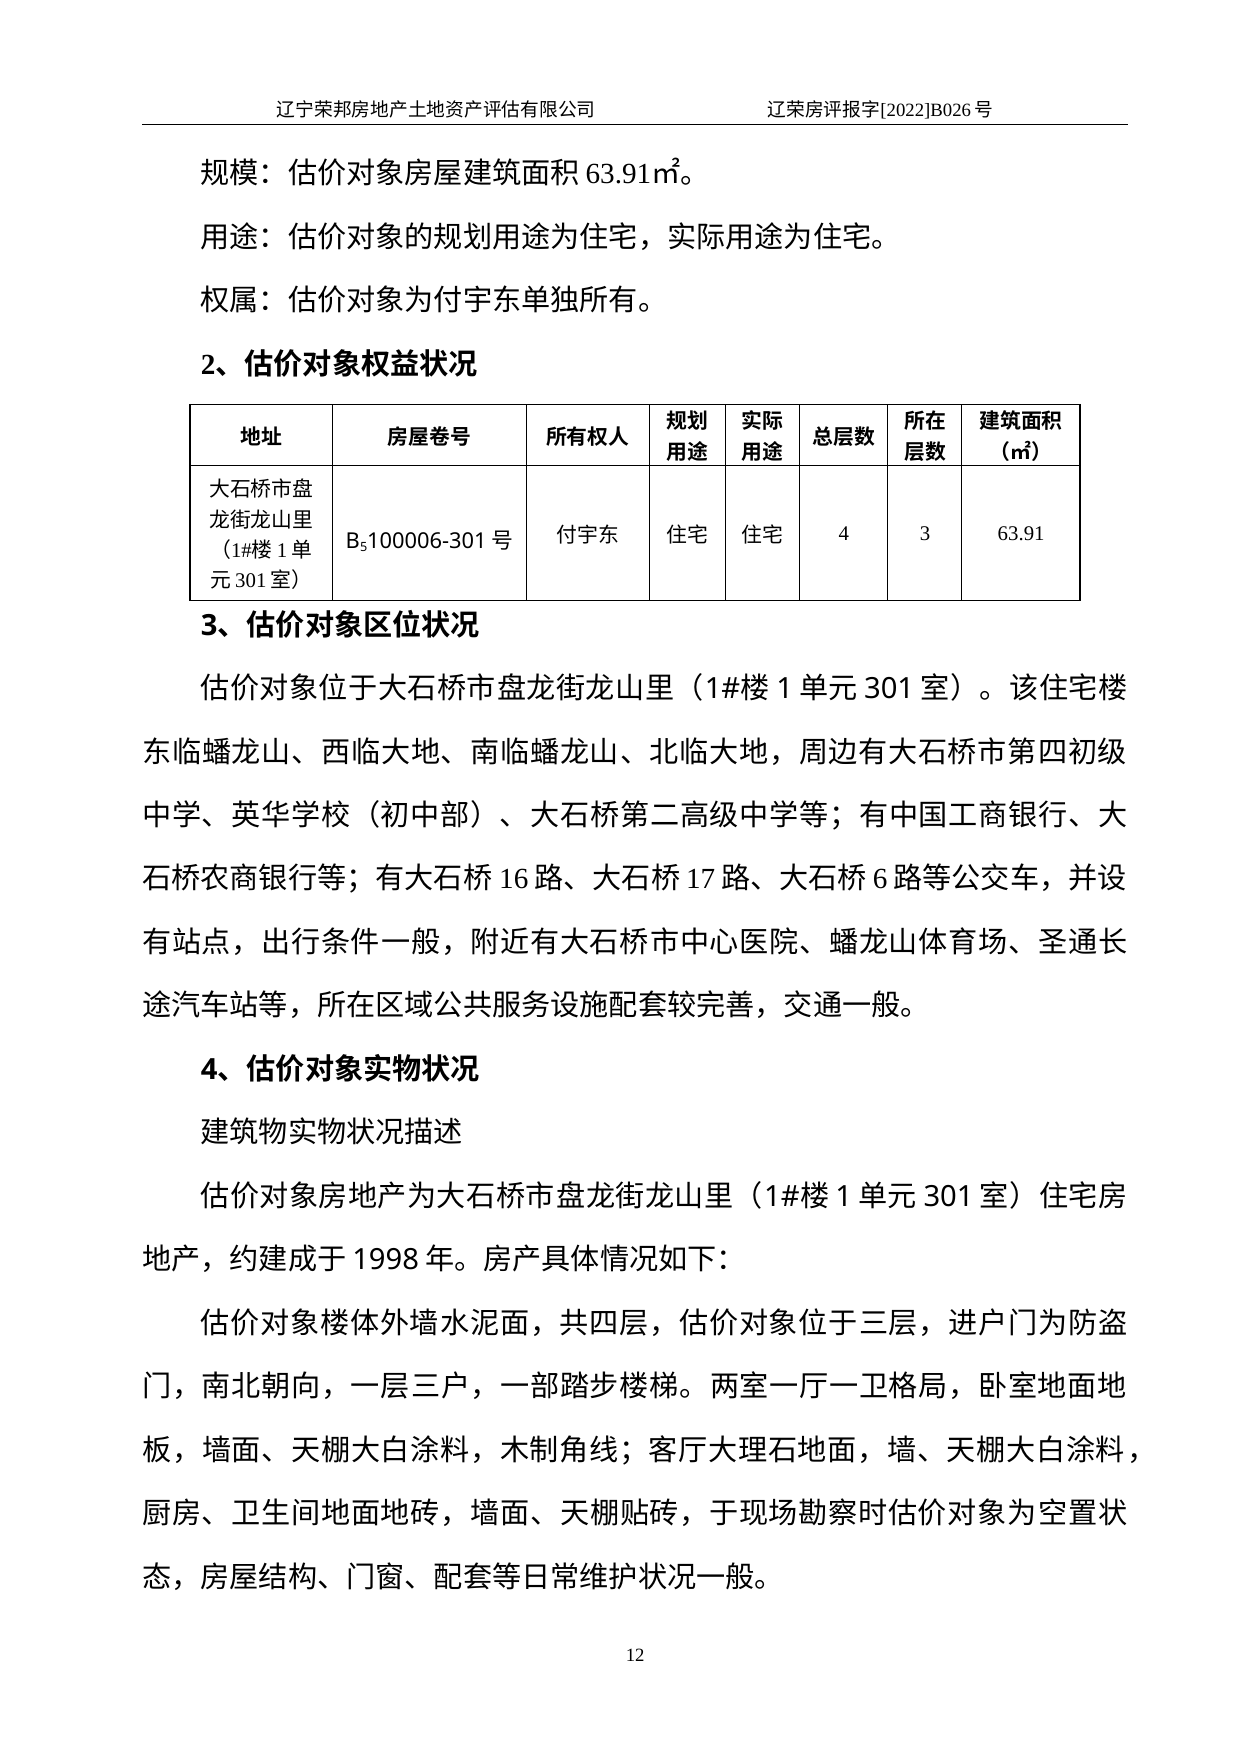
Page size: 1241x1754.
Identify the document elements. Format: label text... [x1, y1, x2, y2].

text 估价对象房地产为大石桥市盘龙街龙山里（1#楼1单元301室）住宅房地产，约建成于1998年。房产具体情况如下： [142, 1172, 1128, 1278]
table_header 房屋卷号 [333, 405, 526, 465]
table_header 实际用途 [726, 405, 799, 465]
table_header 地址 [191, 405, 332, 465]
table_cell 付宇东 [527, 466, 649, 600]
table_cell 大石桥市盘龙街龙山里（1#楼1单元301室） [191, 466, 332, 600]
table_header 总层数 [800, 405, 887, 465]
table_header 规划用途 [650, 405, 725, 465]
table_header 建筑面积 （㎡） [962, 405, 1079, 465]
text 用途：估价对象的规划用途为住宅，实际用途为住宅。 [142, 213, 1128, 256]
text 估价对象位于大石桥市盘龙街龙山里（1#楼1单元301室）。该住宅楼东临蟠龙山、西临大地、南临蟠龙山、北临大地，周边有大石桥市第四初级中学、英华学校（初中部）、大石桥第二高级中学等；有中国工商银行、大石桥农商银行等；有大石桥16路、大石桥17路、大石桥6路等公交车，并设有站点，出行条件一般，附近有大石桥市中心医院、蟠龙山体育场、圣通长途汽车站等，所在区域公共服务设施配套较完善，交通一般。 [142, 665, 1128, 1024]
table_cell 住宅 [650, 466, 725, 600]
table_header 所在层数 [888, 405, 961, 465]
text 规模：估价对象房屋建筑面积63.91㎡。 [142, 150, 1128, 192]
table_cell 63.91 [962, 466, 1079, 600]
text 4、估价对象实物状况 [142, 1045, 1128, 1088]
text 权属：估价对象为付宇东单独所有。 [142, 277, 1128, 319]
text 2、估价对象权益状况 [142, 340, 1128, 383]
table_cell 3 [888, 466, 961, 600]
table_cell B5100006-301号 [333, 466, 526, 600]
text 建筑物实物状况描述 [142, 1109, 1128, 1151]
table_header 所有权人 [527, 405, 649, 465]
table_cell 4 [800, 466, 887, 600]
text 3、估价对象区位状况 [142, 601, 1128, 643]
table_cell 住宅 [726, 466, 799, 600]
text 估价对象楼体外墙水泥面，共四层，估价对象位于三层，进户门为防盗门，南北朝向，一层三户，一部踏步楼梯。两室一厅一卫格局，卧室地面地板，墙面、天棚大白涂料，木制角线；客厅大理石地面，墙、天棚大白涂料，厨房、卫生间地面地砖，墙面、天棚贴砖，于现场勘察时估价对象为空置状态，房屋结构、门窗、配套等日常维护状况一般。 [142, 1299, 1128, 1596]
